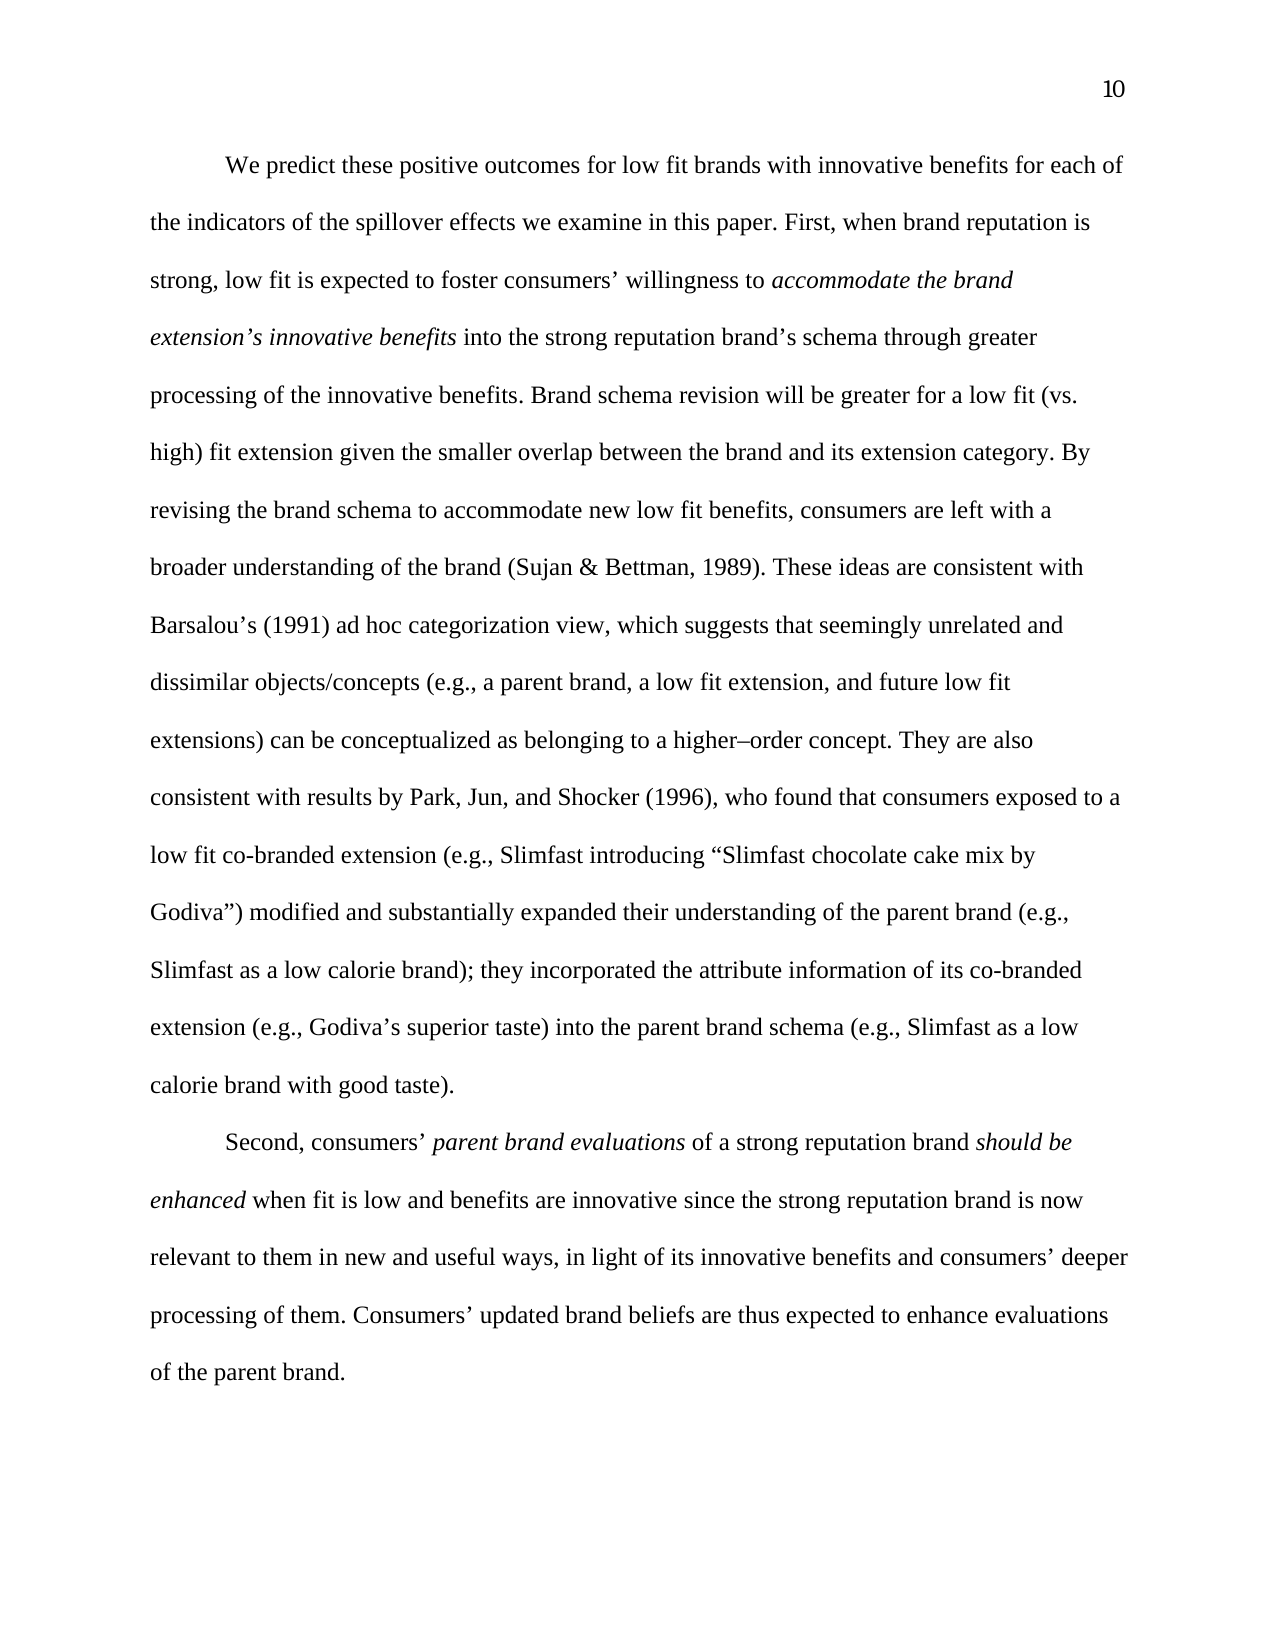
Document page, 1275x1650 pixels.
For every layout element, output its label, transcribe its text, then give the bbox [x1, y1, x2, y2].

text We predict these positive outcomes for low fit brands with innovative benefits for each of the indicators of the spillover effects we examine in this paper. First, when brand reputation is strong, low fit is expected to foster consumers’ willingness to accommodate the brand extension’s innovative benefits into the strong reputation brand’s schema through greater processing of the innovative benefits. Brand schema revision will be greater for a low fit (vs. high) fit extension given the smaller overlap between the brand and its extension category. By revising the brand schema to accommodate new low fit benefits, consumers are left with a broader understanding of the brand (Sujan & Bettman, 1989). These ideas are consistent with Barsalou’s (1991) ad hoc categorization view, which suggests that seemingly unrelated and dissimilar objects/concepts (e.g., a parent brand, a low fit extension, and future low fit extensions) can be conceptualized as belonging to a higher–order concept. They are also consistent with results by Park, Jun, and Shocker (1996), who found that consumers exposed to a low fit co-branded extension (e.g., Slimfast introducing “Slimfast chocolate cake mix by Godiva”) modified and substantially expanded their understanding of the parent brand (e.g., Slimfast as a low calorie brand); they incorporated the attribute information of its co-branded extension (e.g., Godiva’s superior taste) into the parent brand schema (e.g., Slimfast as a low calorie brand with good taste). [150, 150, 1129, 1099]
text Second, consumers’ parent brand evaluations of a strong reputation brand should be enhanced when fit is low and benefits are innovative since the strong reputation brand is now relevant to them in new and useful ways, in light of its innovative benefits and consumers’ deeper processing of them. Consumers’ updated brand beliefs are thus expected to enhance evaluations of the parent brand. [150, 1127, 1129, 1386]
